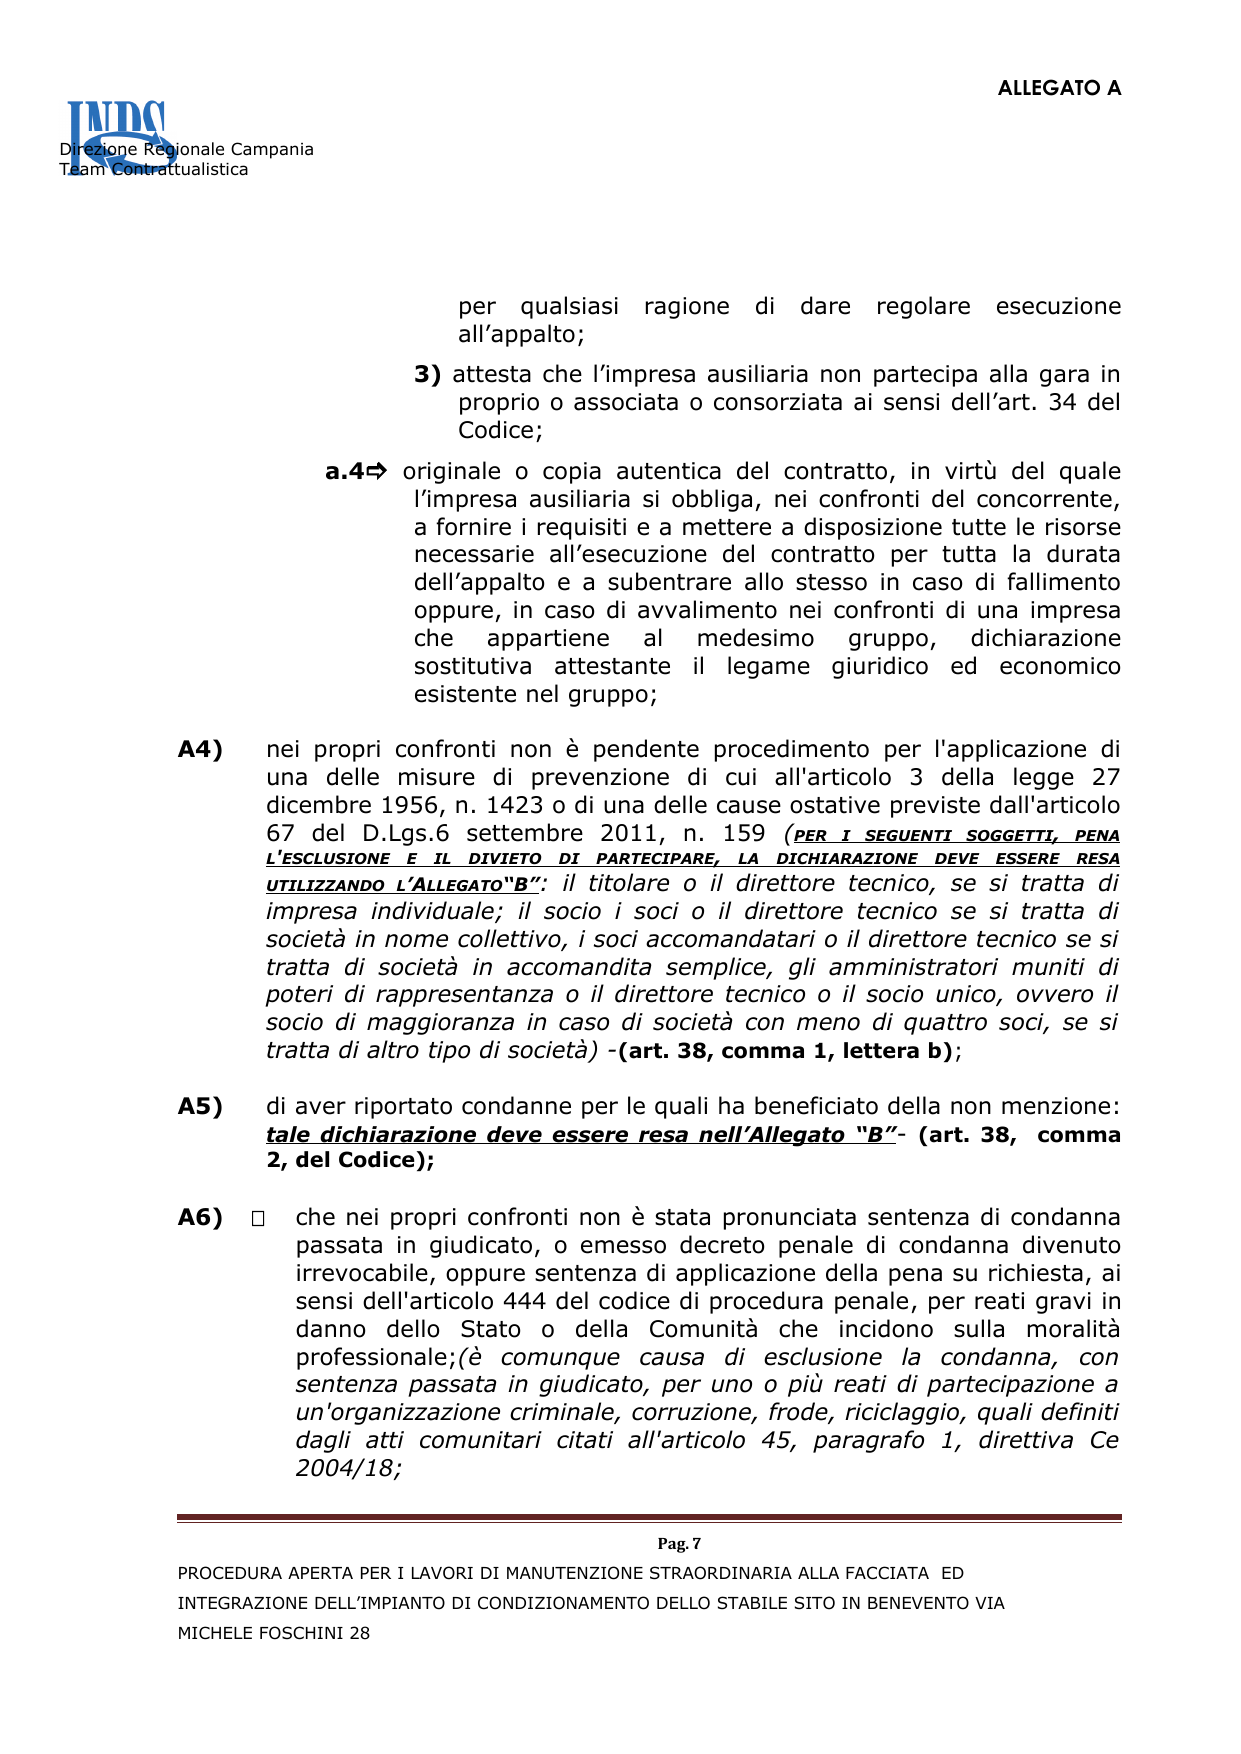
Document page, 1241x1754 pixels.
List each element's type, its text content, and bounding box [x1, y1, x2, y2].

text A5) di aver riportato condanne per le quali ha beneficiato della non menzione: tale dichiarazione deve essere resa nell’Allegato “B”- (art. 38, comma 2, del Codice); [177, 1091, 1122, 1172]
picture [57, 100, 177, 176]
text A6) che nei propri confronti non è stata pronunciata sentenza di condanna passata in giudicato, o emesso decreto penale di condanna divenuto irrevocabile, oppure sentenza di applicazione della pena su richiesta, ai sensi dell'articolo 444 del codice di procedura penale, per reati gravi in danno dello Stato o della Comunità che incidono sulla moralità professionale;(è comunque causa di esclusione la condanna, con sentenza passata in giudicato, per uno o più reati di partecipazione a un'organizzazione criminale, corruzione, frode, riciclaggio, quali definiti dagli atti comunitari citati all'articolo 45, paragrafo 1, direttiva Ce 2004/18; [177, 1202, 1122, 1481]
text a.4 originale o copia autentica del contratto, in virtù del quale l’impresa ausiliaria si obbliga, nei confronti del concorrente, a fornire i requisiti e a mettere a disposizione tutte le risorse necessarie all’esecuzione del contratto per tutta la durata dell’appalto e a subentrare allo stesso in caso di fallimento oppure, in caso di avvalimento nei confronti di una impresa che appartiene al medesimo gruppo, dichiarazione sostitutiva attestante il legame giuridico ed economico esistente nel gruppo; [325, 456, 1122, 707]
text 3) attesta che l’impresa ausiliaria non partecipa alla gara in proprio o associata o consorziata ai sensi dell’art. 34 del Codice; [413, 360, 1122, 443]
text A4) nei propri confronti non è pendente procedimento per l'applicazione di una delle misure di prevenzione di cui all'articolo 3 della legge 27 dicembre 1956, n. 1423 o di una delle cause ostative previste dall'articolo 67 del D.Lgs.6 settembre 2011, n. 159 (per i seguenti soggetti, pena l'esclusione e il divieto di partecipare, la dichiarazione deve essere resa utilizzando l’Allegato“B”: il titolare o il direttore tecnico, se si tratta di impresa individuale; il socio i soci o il direttore tecnico se si tratta di società in nome collettivo, i soci accomandatari o il direttore tecnico se si tratta di società in accomandita semplice, gli amministratori muniti di poteri di rappresentanza o il direttore tecnico o il socio unico, ovvero il socio di maggioranza in caso di società con meno di quattro soci, se si tratta di altro tipo di società) -(art. 38, comma 1, lettera b); [177, 734, 1122, 1063]
